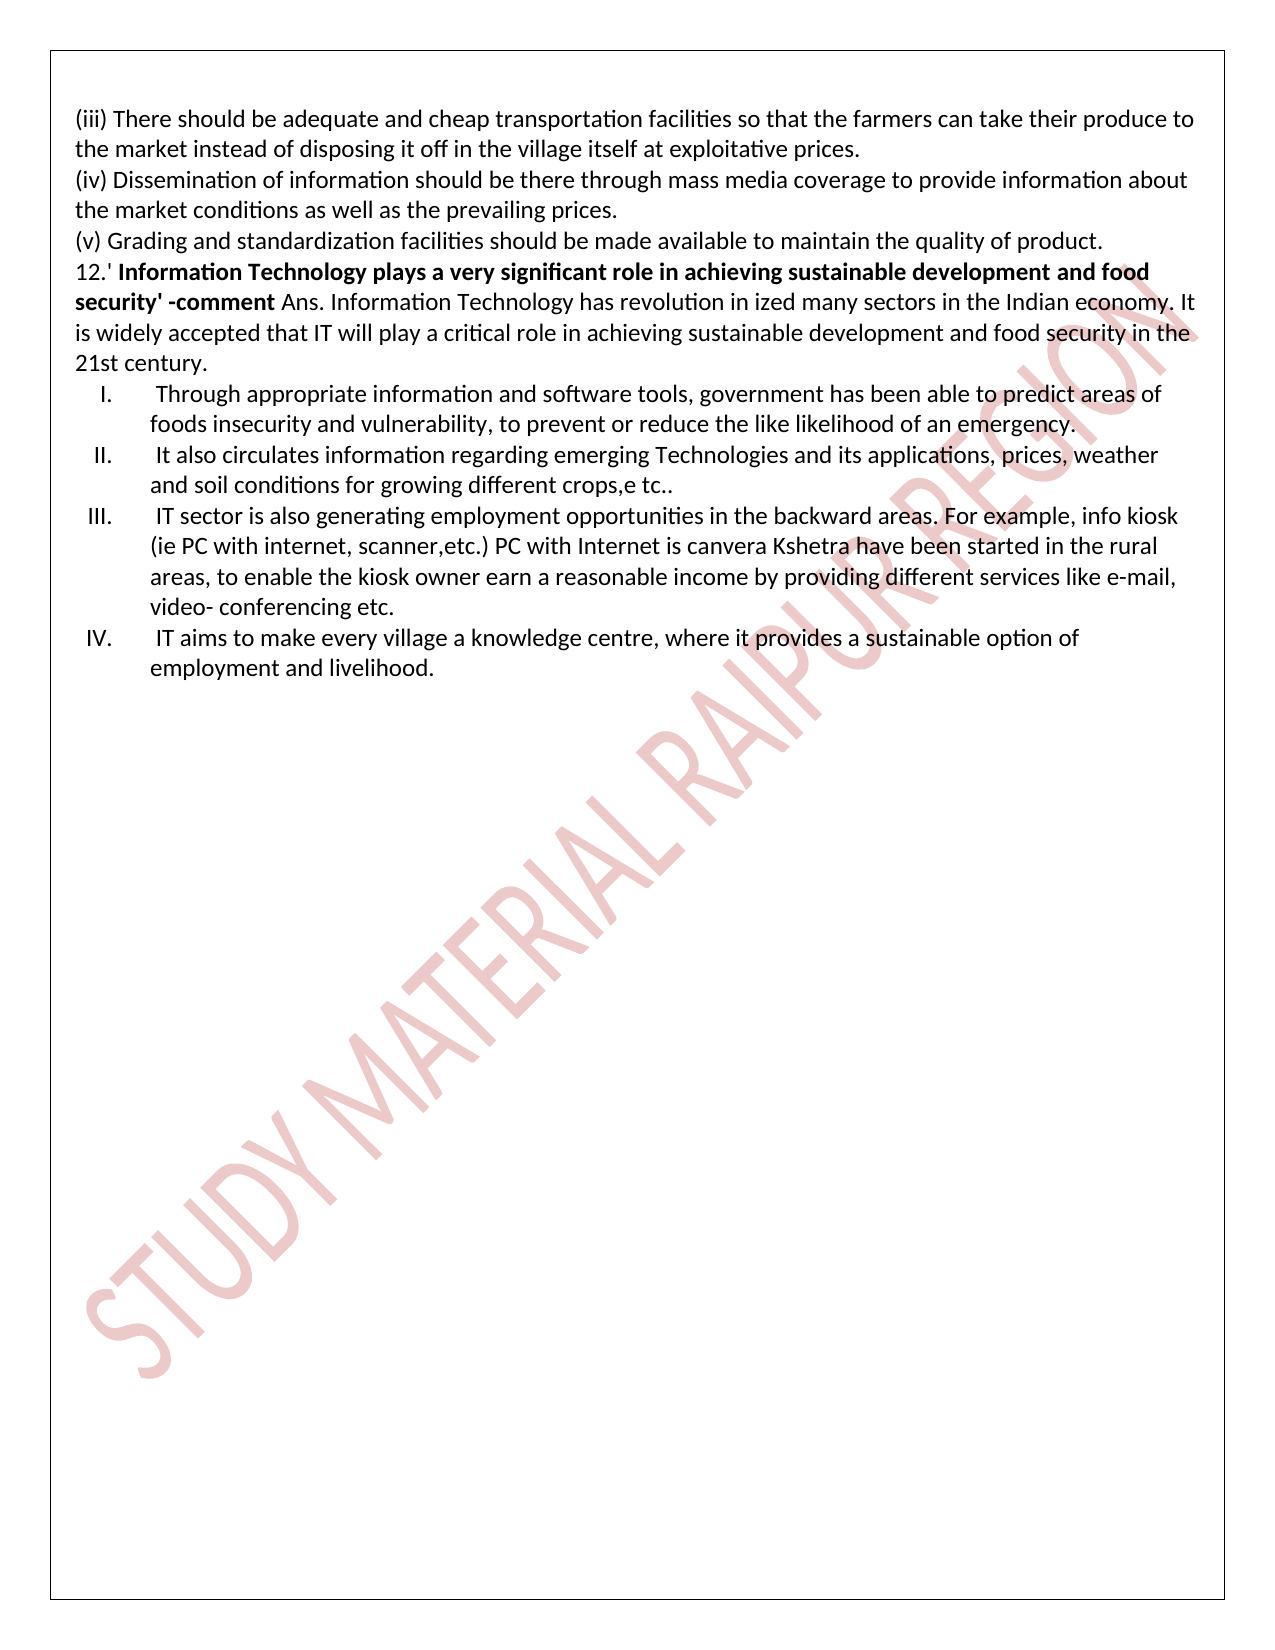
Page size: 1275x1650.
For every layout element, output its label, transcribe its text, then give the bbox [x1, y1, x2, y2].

text 12.' Information Technology plays a very significant role in achieving sustainable development and food security' -comment Ans. Information Technology has revolution in ized many sectors in the Indian economy. It is widely accepted that IT will play a critical role in achieving sustainable development and food security in the 21st century. [75, 256, 1200, 378]
list Through appropriate information and software tools, government has been able to predict areas of foods insecurity and vulnerability, to prevent or reduce the like likelihood of an emergency. [112, 378, 1200, 439]
text (v) Grading and standardization facilities should be made available to maintain the quality of product. [75, 225, 1200, 256]
list IT aims to make every village a knowledge centre, where it provides a sustainable option of employment and livelihood. [112, 622, 1200, 683]
text (iii) There should be adequate and cheap transportation facilities so that the farmers can take their produce to the market instead of disposing it off in the village itself at exploitative prices. [75, 103, 1200, 164]
list It also circulates information regarding emerging Technologies and its applications, prices, weather and soil conditions for growing different crops,e tc.. [112, 439, 1200, 500]
list IT sector is also generating employment opportunities in the backward areas. For example, info kiosk (ie PC with internet, scanner,etc.) PC with Internet is canvera Kshetra have been started in the rural areas, to enable the kiosk owner earn a reasonable income by providing different services like e-mail, video- conferencing etc. [112, 500, 1200, 622]
text (iv) Dissemination of information should be there through mass media coverage to provide information about the market conditions as well as the prevailing prices. [75, 164, 1200, 225]
